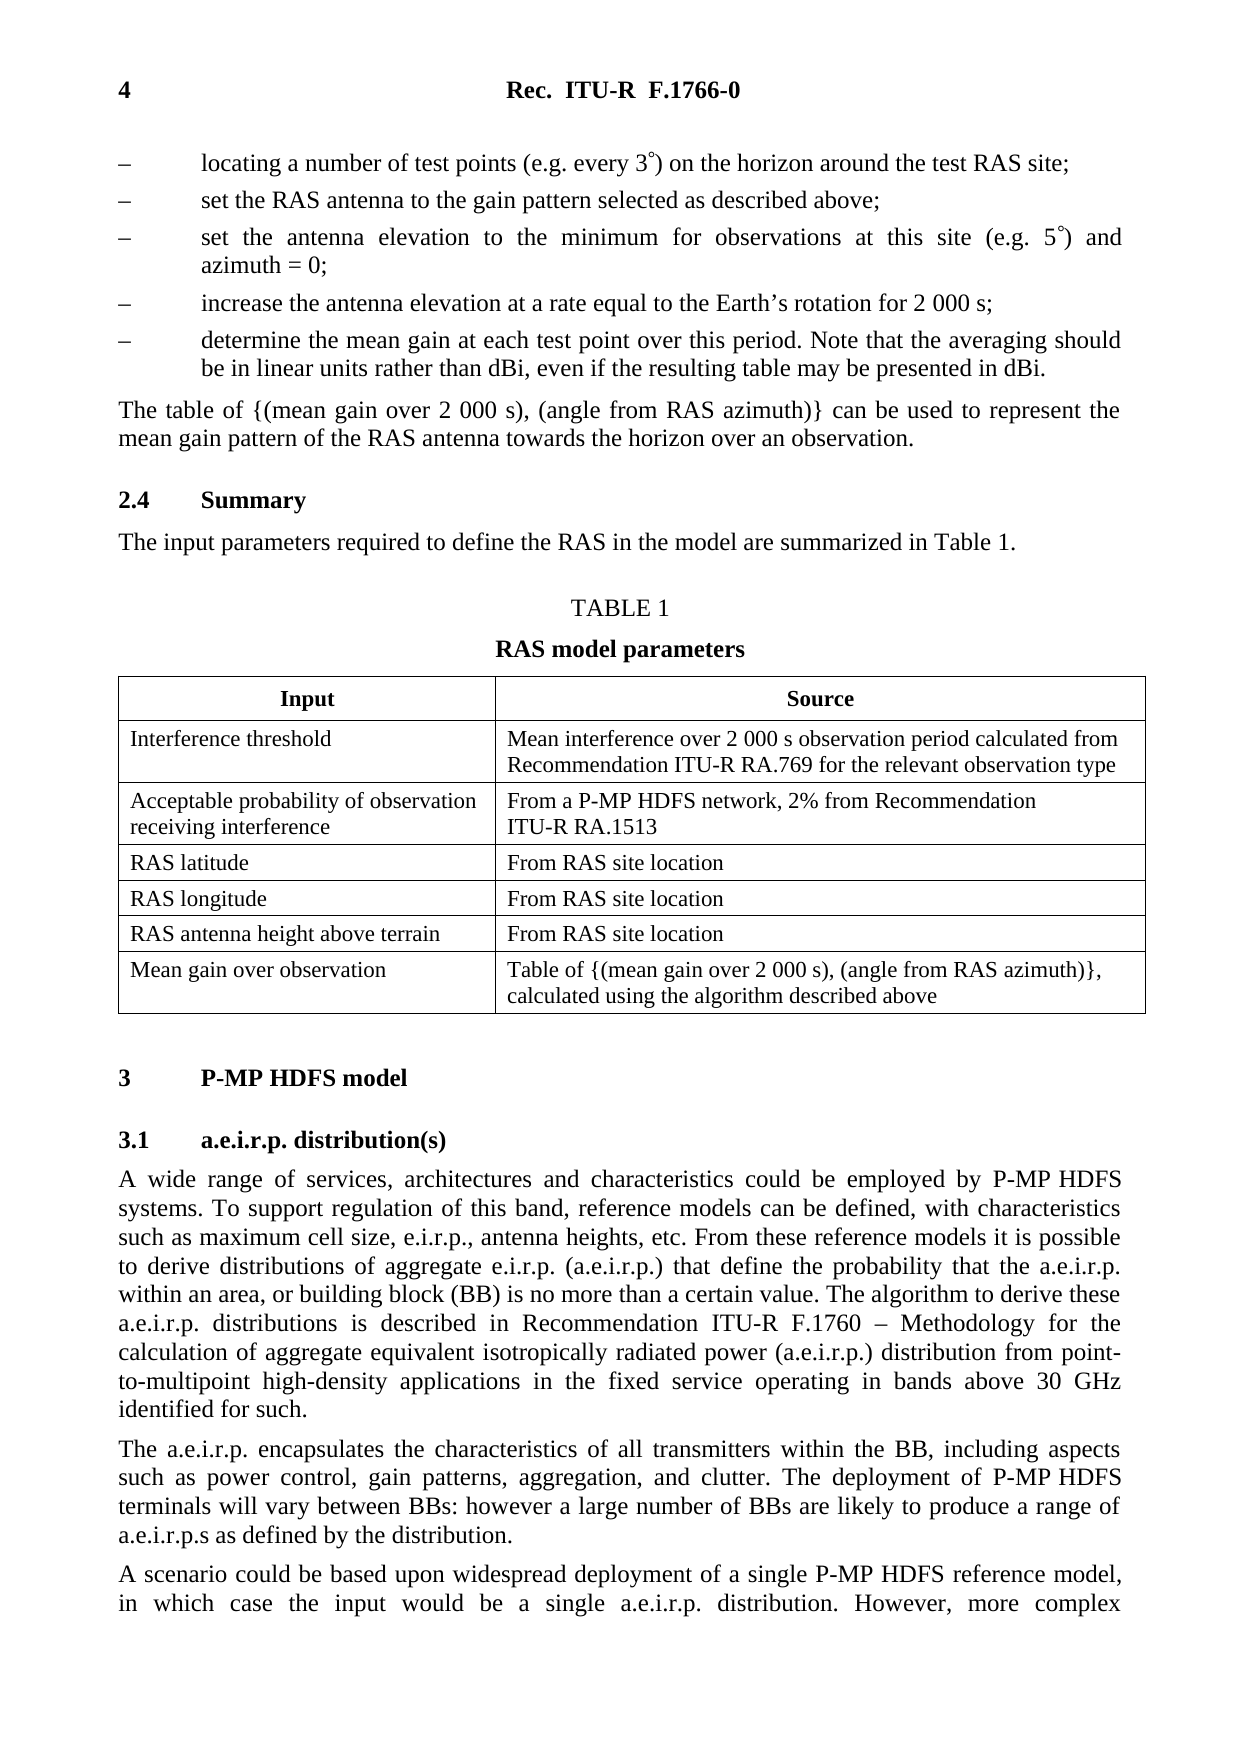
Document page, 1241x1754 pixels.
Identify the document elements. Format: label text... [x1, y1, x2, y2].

table_header Input [119, 677, 495, 720]
text – determine the mean gain at each test point over this period. Note that the averaging should be in linear units rather than dBi, even if the resulting table may be presented in dBi. [118, 325, 1122, 382]
table_cell Mean gain over observation [119, 952, 495, 1013]
text The table of {(mean gain over 2 000 s), (angle from RAS azimuth)} can be used to represent the mean gain pattern of the RAS antenna towards the horizon over an observation. [118, 395, 1122, 452]
text The a.e.i.r.p. encapsulates the characteristics of all transmitters within the BB, including aspects such as power control, gain patterns, aggregation, and clutter. The deployment of P-MP HDFS terminals will vary between BBs: however a large number of BBs are likely to produce a range of a.e.i.r.p.s as defined by the distribution. [118, 1434, 1122, 1549]
text The input parameters required to define the RAS in the model are summarized in Table 1. [118, 527, 1122, 556]
table_cell RAS longitude [119, 881, 495, 915]
table_cell From RAS site location [496, 916, 1145, 951]
table_cell From RAS site location [496, 881, 1145, 915]
subtitle 3.1 a.e.i.r.p. distribution(s) [118, 1125, 1122, 1154]
table_header Source [496, 677, 1145, 720]
table_cell Table of {(mean gain over 2 000 s), (angle from RAS azimuth)}, calculated using the algorithm described above [496, 952, 1145, 1013]
text – locating a number of test points (e.g. every 3) on the horizon around the test RAS site; [118, 148, 1122, 176]
table_cell Acceptable probability of observation receiving interference [119, 783, 495, 844]
subtitle 2.4 Summary [118, 486, 1122, 514]
subtitle 3 P-MP HDFS model [118, 1063, 1122, 1092]
table_cell Mean interference over 2 000 s observation period calculated from Recommendation ITU-R RA.769 for the relevant observation type [496, 721, 1145, 782]
text – set the antenna elevation to the minimum for observations at this site (e.g. 5) and azimuth = 0; [118, 222, 1122, 279]
table_cell RAS latitude [119, 845, 495, 879]
text – set the RAS antenna to the gain pattern selected as described above; [118, 185, 1122, 213]
text A wide range of services, architectures and characteristics could be employed by P-MP HDFS systems. To support regulation of this band, reference models can be defined, with characteristics such as maximum cell size, e.i.r.p., antenna heights, etc. From these reference models it is possible to derive distributions of aggregate e.i.r.p. (a.e.i.r.p.) that define the probability that the a.e.i.r.p. within an area, or building block (BB) is no more than a certain value. The algorithm to derive these a.e.i.r.p. distributions is described in Recommendation ITU-R F.1760 ‒ Methodology for the calculation of aggregate equivalent isotropically radiated power (a.e.i.r.p.) distribution from point-to-multipoint high-density applications in the fixed service operating in bands above 30 GHz identified for such. [118, 1164, 1122, 1423]
table_cell From RAS site location [496, 845, 1145, 879]
title RAS model parameters [118, 634, 1122, 663]
table_cell Interference threshold [119, 721, 495, 782]
table_cell RAS antenna height above terrain [119, 916, 495, 951]
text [118, 1559, 1122, 1617]
text TABLE 1 [118, 593, 1122, 622]
text – increase the antenna elevation at a rate equal to the Earth’s rotation for 2 000 s; [118, 288, 1122, 316]
table_cell From a P-MP HDFS network, 2% from Recommendation ITU-R RA.1513 [496, 783, 1145, 844]
